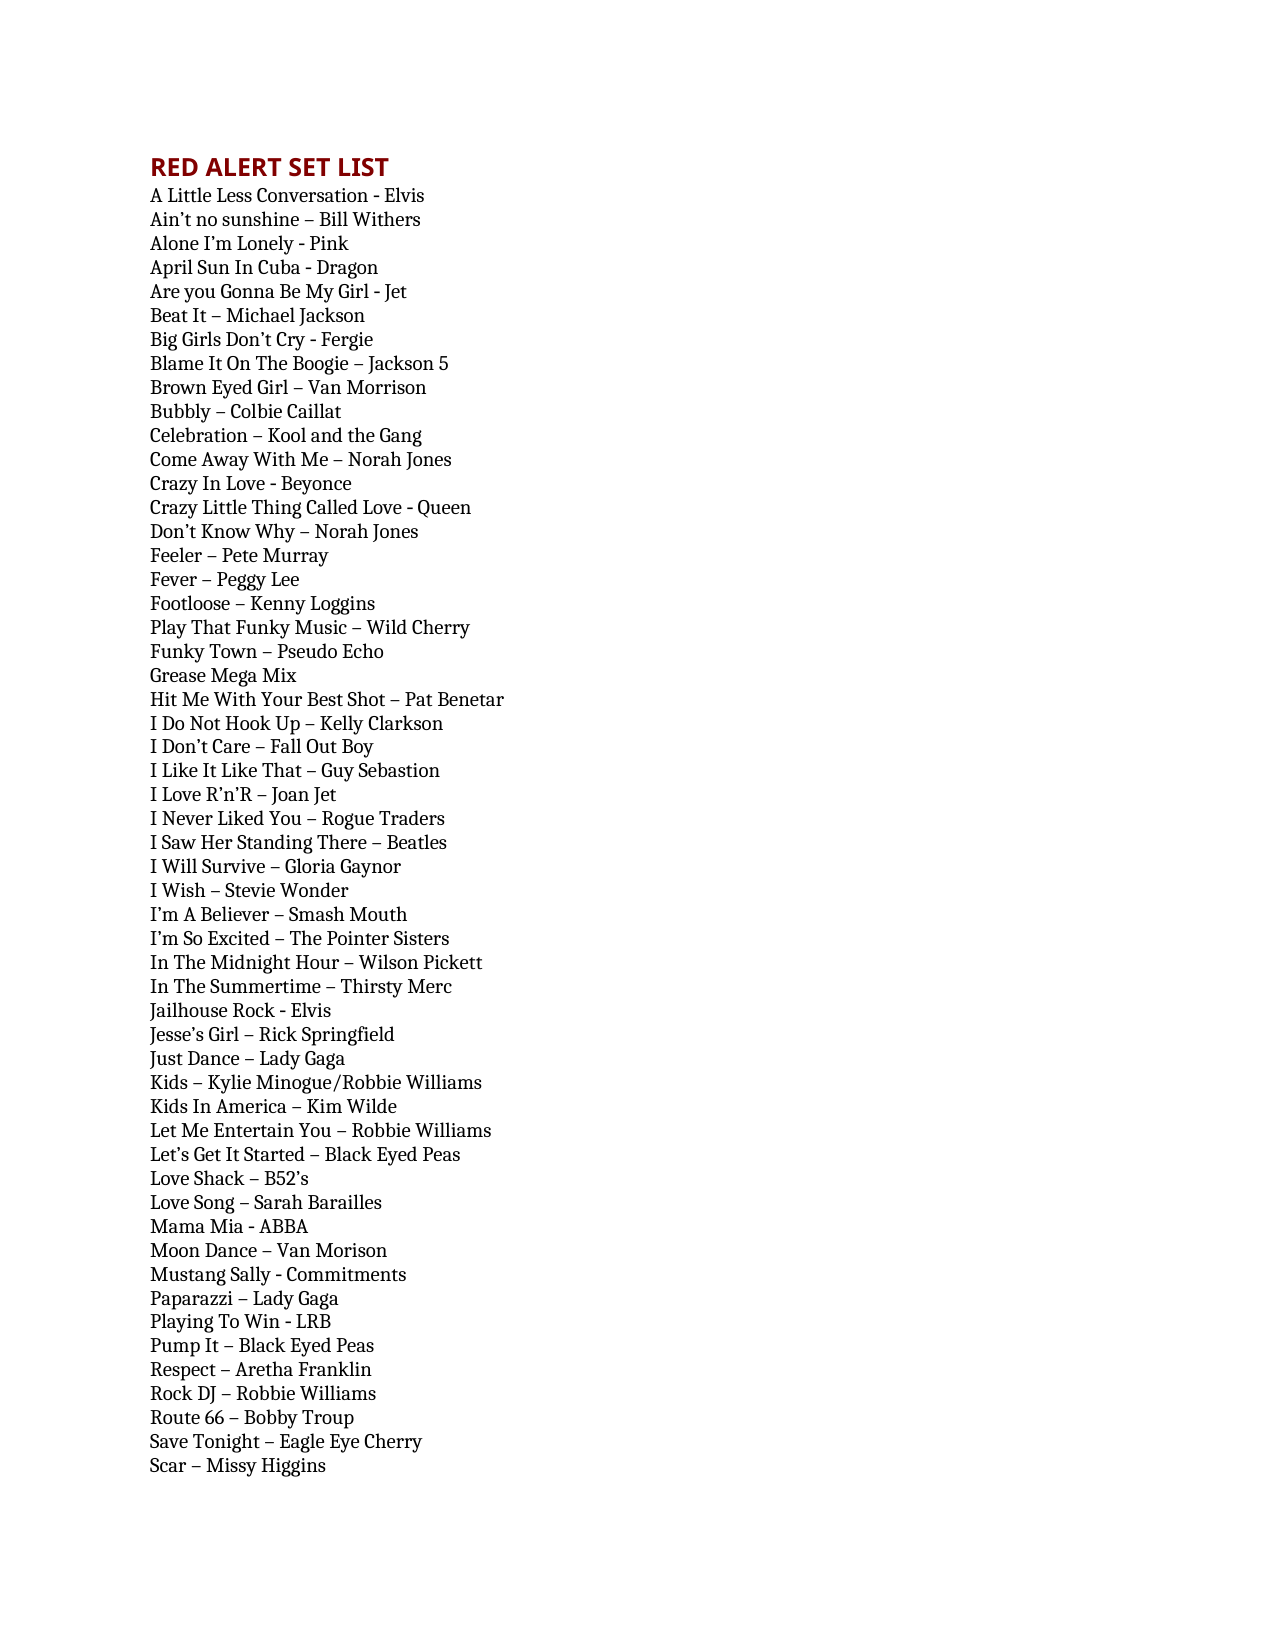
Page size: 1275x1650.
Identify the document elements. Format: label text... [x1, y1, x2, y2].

text Scar – Missy Higgins [150, 1454, 1125, 1478]
text Mustang Sally ‐ Commitments [150, 1262, 1125, 1286]
text Play That Funky Music – Wild Cherry [150, 615, 1125, 639]
text Hit Me With Your Best Shot – Pat Benetar [150, 687, 1125, 711]
text In The Midnight Hour – Wilson Pickett [150, 951, 1125, 975]
text Grease Mega Mix [150, 663, 1125, 687]
text Funky Town – Pseudo Echo [150, 639, 1125, 663]
text Crazy Little Thing Called Love ‐ Queen [150, 496, 1125, 519]
text Save Tonight – Eagle Eye Cherry [150, 1430, 1125, 1454]
text Crazy In Love ‐ Beyonce [150, 472, 1125, 496]
text Come Away With Me – Norah Jones [150, 448, 1125, 472]
text Blame It On The Boogie – Jackson 5 [150, 352, 1125, 376]
text Footloose – Kenny Loggins [150, 591, 1125, 615]
text Brown Eyed Girl – Van Morrison [150, 376, 1125, 400]
text Are you Gonna Be My Girl ‐ Jet [150, 280, 1125, 304]
text I Will Survive – Gloria Gaynor [150, 855, 1125, 879]
text Respect – Aretha Franklin [150, 1358, 1125, 1382]
text A Little Less Conversation ‐ Elvis [150, 184, 1125, 208]
text I Do Not Hook Up – Kelly Clarkson [150, 711, 1125, 735]
text Celebration – Kool and the Gang [150, 424, 1125, 448]
text Just Dance – Lady Gaga [150, 1047, 1125, 1071]
text Pump It – Black Eyed Peas [150, 1334, 1125, 1358]
text Love Shack – B52’s [150, 1166, 1125, 1190]
text Beat It – Michael Jackson [150, 304, 1125, 328]
text I Saw Her Standing There – Beatles [150, 831, 1125, 855]
text I Never Liked You – Rogue Traders [150, 807, 1125, 831]
text Paparazzi – Lady Gaga [150, 1286, 1125, 1310]
text Don’t Know Why – Norah Jones [150, 519, 1125, 543]
text Kids In America – Kim Wilde [150, 1094, 1125, 1118]
text Fever – Peggy Lee [150, 567, 1125, 591]
text Let’s Get It Started – Black Eyed Peas [150, 1142, 1125, 1166]
text Alone I’m Lonely ‐ Pink [150, 232, 1125, 256]
text Kids – Kylie Minogue/Robbie Williams [150, 1071, 1125, 1094]
text Let Me Entertain You – Robbie Williams [150, 1118, 1125, 1142]
text Big Girls Don’t Cry ‐ Fergie [150, 328, 1125, 352]
text I Love R’n’R – Joan Jet [150, 783, 1125, 807]
text In The Summertime – Thirsty Merc [150, 975, 1125, 999]
text Jesse’s Girl – Rick Springfield [150, 1023, 1125, 1047]
text Love Song – Sarah Barailles [150, 1190, 1125, 1214]
text I’m A Believer – Smash Mouth [150, 903, 1125, 927]
text Ain’t no sunshine – Bill Withers [150, 208, 1125, 232]
text Mama Mia ‐ ABBA [150, 1214, 1125, 1238]
text I Don’t Care – Fall Out Boy [150, 735, 1125, 759]
text Rock DJ – Robbie Williams [150, 1382, 1125, 1406]
text Jailhouse Rock ‐ Elvis [150, 999, 1125, 1023]
text Playing To Win ‐ LRB [150, 1310, 1125, 1334]
text I Wish – Stevie Wonder [150, 879, 1125, 903]
text Moon Dance – Van Morison [150, 1238, 1125, 1262]
text Route 66 – Bobby Troup [150, 1406, 1125, 1430]
text I’m So Excited – The Pointer Sisters [150, 927, 1125, 951]
text Feeler – Pete Murray [150, 543, 1125, 567]
text I Like It Like That – Guy Sebastion [150, 759, 1125, 783]
text April Sun In Cuba ‐ Dragon [150, 256, 1125, 280]
text Bubbly – Colbie Caillat [150, 400, 1125, 424]
text RED ALERT SET LIST [150, 150, 1125, 184]
